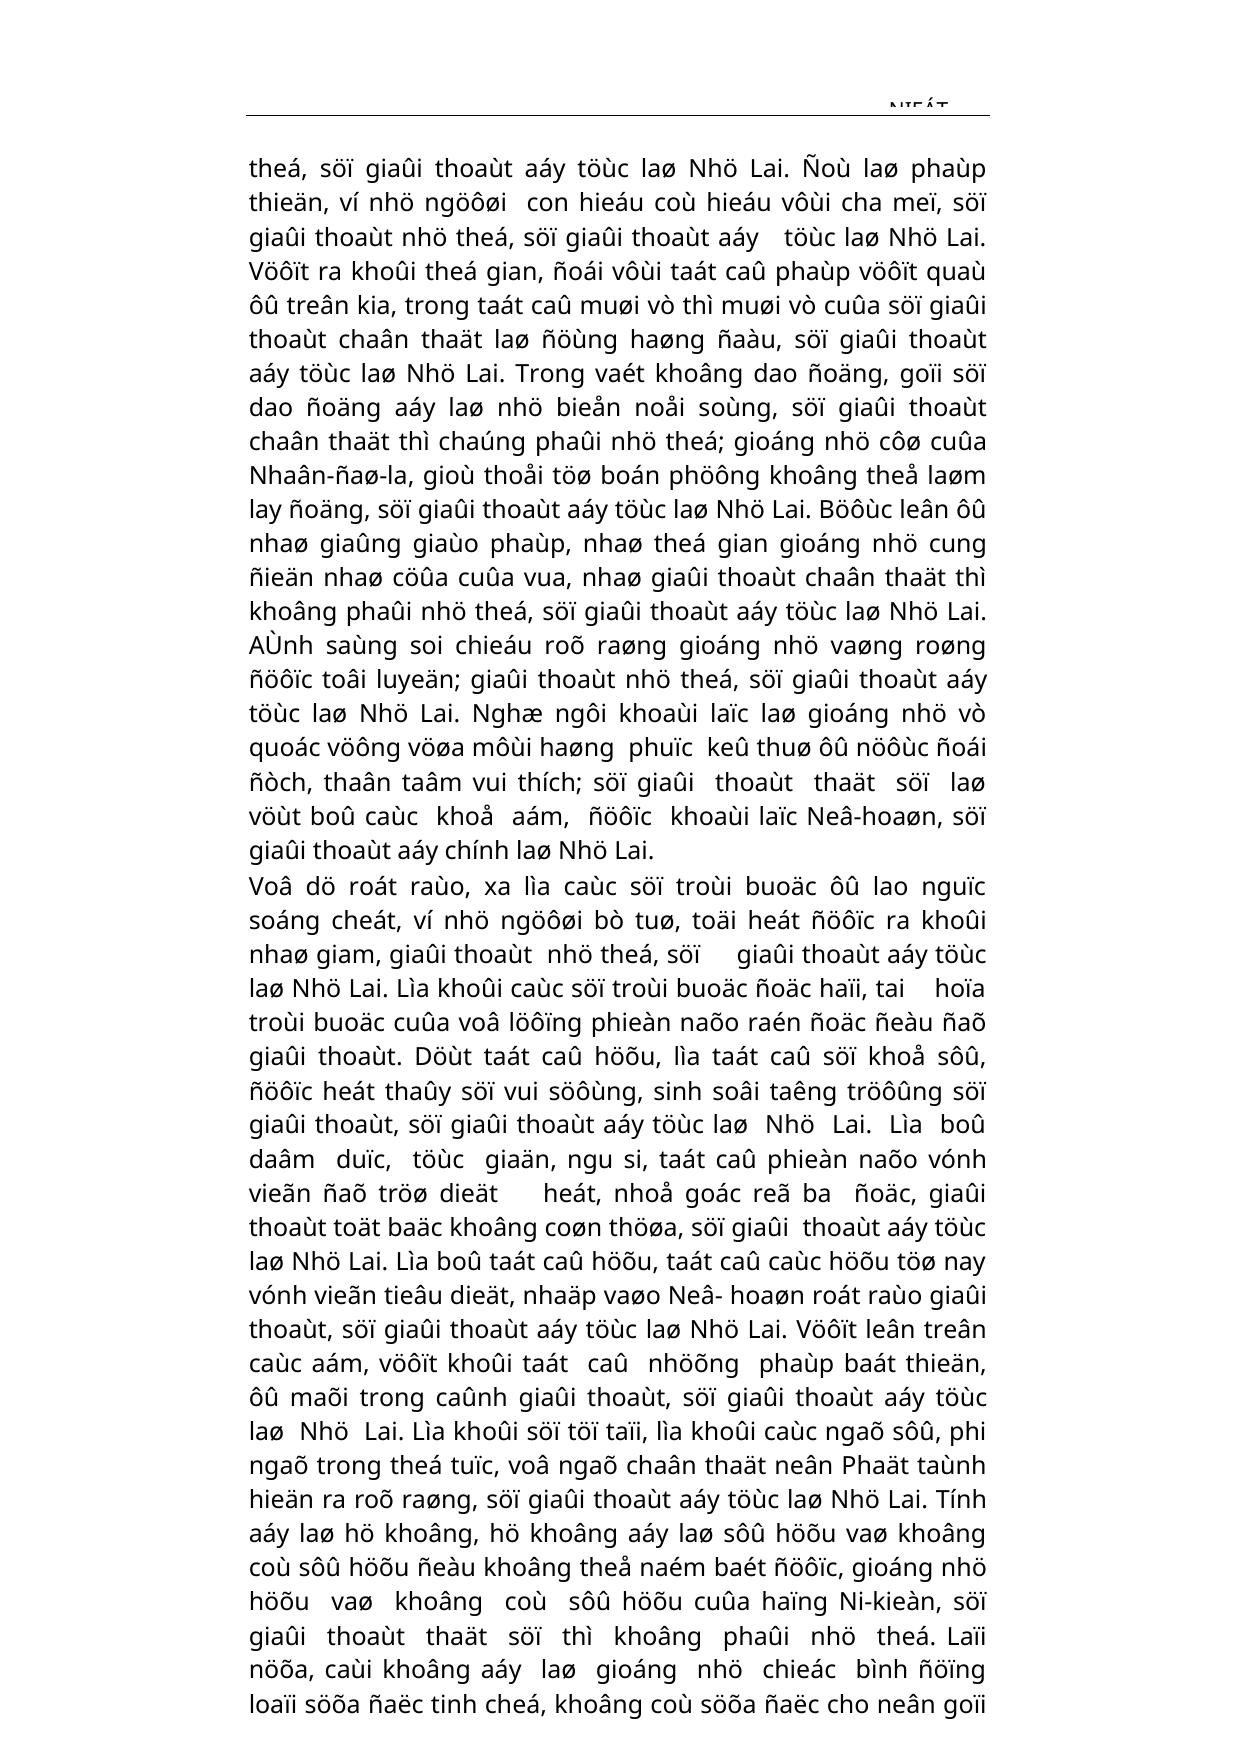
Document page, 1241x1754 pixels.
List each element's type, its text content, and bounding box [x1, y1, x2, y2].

text theá, söï giaûi thoaùt aáy töùc laø Nhö Lai. Ñoù laø phaùp thieän, ví nhö ngöôøi con hieáu coù hieáu vôùi cha meï, söï giaûi thoaùt nhö theá, söï giaûi thoaùt aáy töùc laø Nhö Lai. Vöôït ra khoûi theá gian, ñoái vôùi taát caû phaùp vöôït quaù ôû treân kia, trong taát caû muøi vò thì muøi vò cuûa söï giaûi thoaùt chaân thaät laø ñöùng haøng ñaàu, söï giaûi thoaùt aáy töùc laø Nhö Lai. Trong vaét khoâng dao ñoäng, goïi söï dao ñoäng aáy laø nhö bieån noåi soùng, söï giaûi thoaùt chaân thaät thì chaúng phaûi nhö theá; gioáng nhö côø cuûa Nhaân-ñaø-la, gioù thoåi töø boán phöông khoâng theå laøm lay ñoäng, söï giaûi thoaùt aáy töùc laø Nhö Lai. Böôùc leân ôû nhaø giaûng giaùo phaùp, nhaø theá gian gioáng nhö cung ñieän nhaø cöûa cuûa vua, nhaø giaûi thoaùt chaân thaät thì khoâng phaûi nhö theá, söï giaûi thoaùt aáy töùc laø Nhö Lai. AÙnh saùng soi chieáu roõ raøng gioáng nhö vaøng roøng ñöôïc toâi luyeän; giaûi thoaùt nhö theá, söï giaûi thoaùt aáy töùc laø Nhö Lai. Nghæ ngôi khoaùi laïc laø gioáng nhö vò quoác vöông vöøa môùi haøng phuïc keû thuø ôû nöôùc ñoái ñòch, thaân taâm vui thích; söï giaûi thoaùt thaät söï laø vöùt boû caùc khoå aám, ñöôïc khoaùi laïc Neâ-hoaøn, söï giaûi thoaùt aáy chính laø Nhö Lai. [248, 151, 988, 866]
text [248, 869, 988, 1720]
